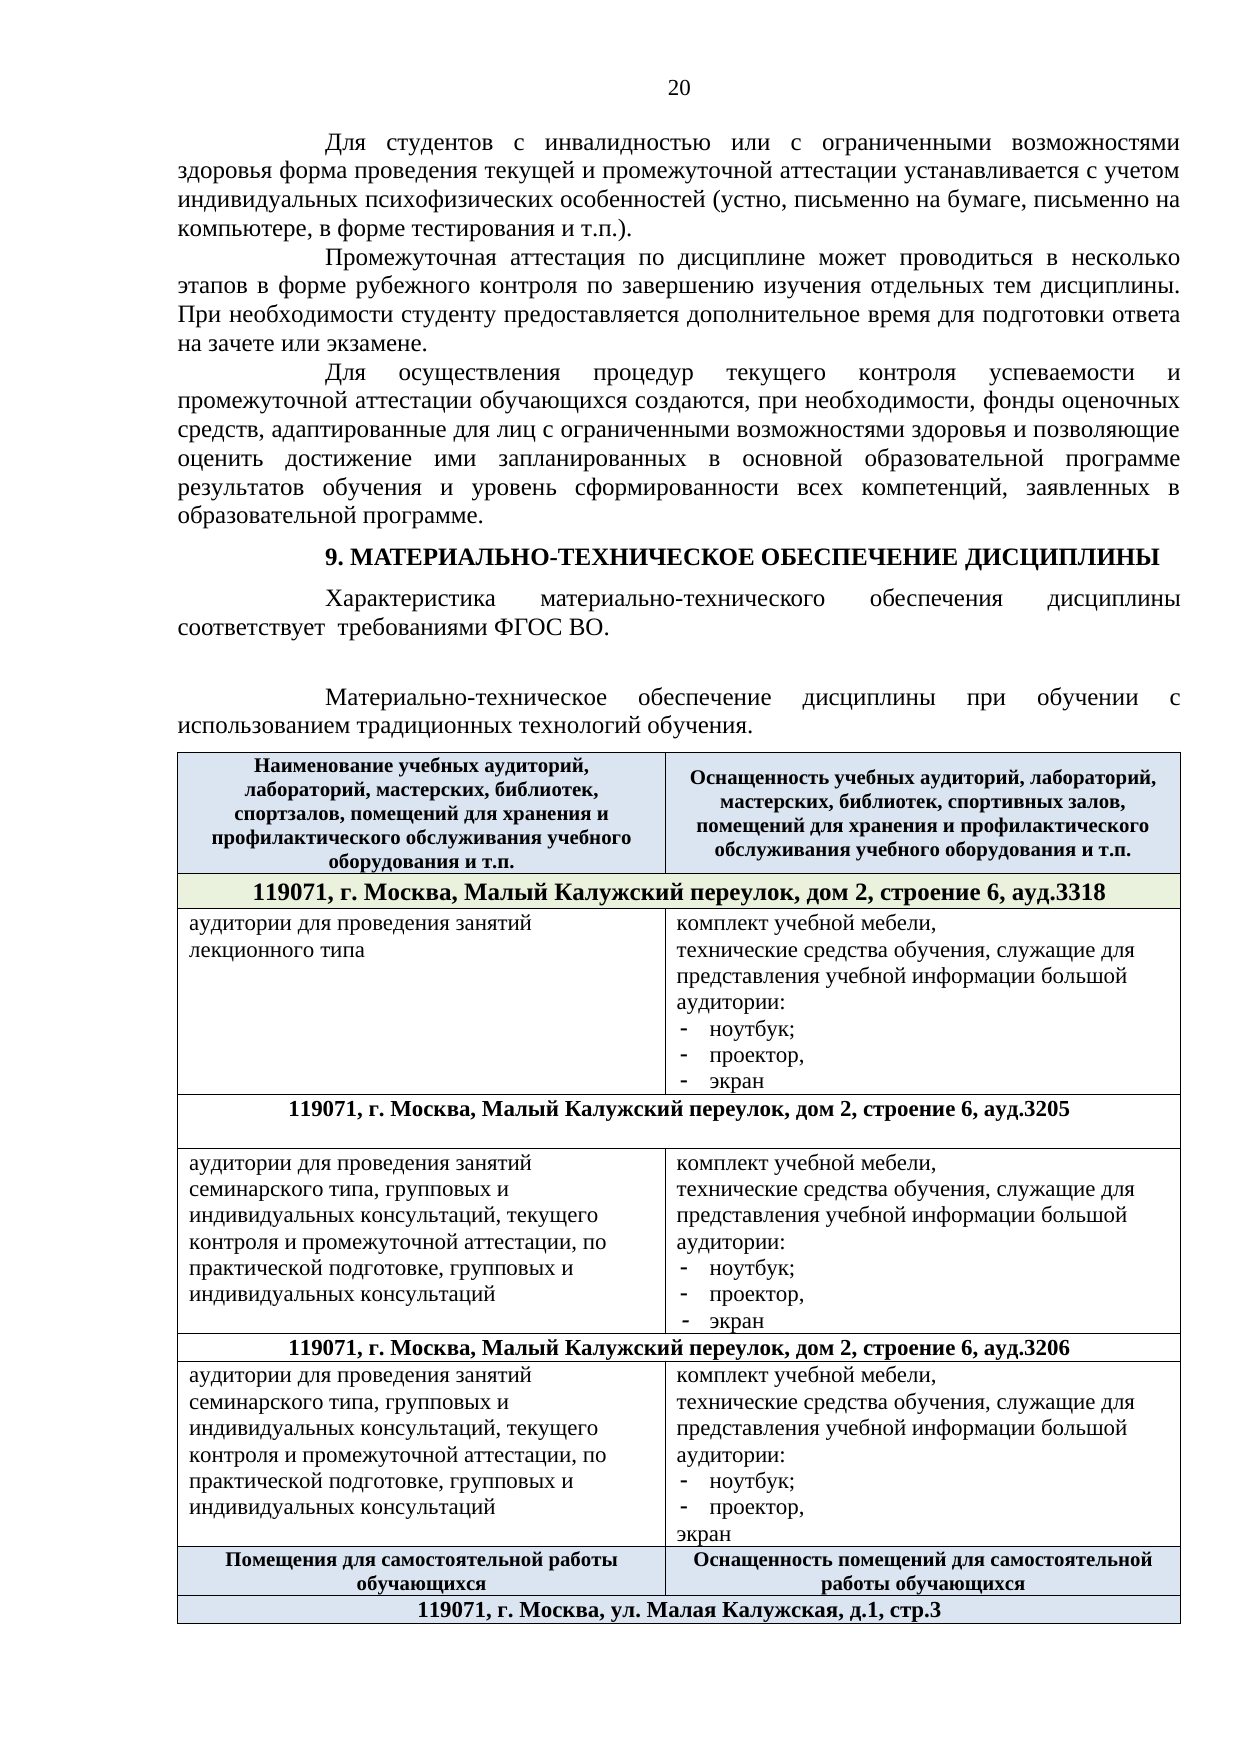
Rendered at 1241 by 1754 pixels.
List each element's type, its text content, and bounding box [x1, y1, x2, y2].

table_header Оснащенность учебных аудиторий, лабораторий, мастерских, библиотек, спортивных залов, помещений для хранения и профилактического обслуживания учебного оборудования и т.п. [666, 753, 1180, 873]
list Материально-техническое обеспечение дисциплины при обучении с использованием традиционных технологий обучения. [177, 682, 1181, 739]
list Промежуточная аттестация по дисциплине может проводиться в несколько этапов в форме рубежного контроля по завершению изучения отдельных тем дисциплины. При необходимости студенту предоставляется дополнительное время для подготовки ответа на зачете или экзамене. [177, 242, 1181, 357]
table_cell аудитории для проведения занятий семинарского типа, групповых и индивидуальных консультаций, текущего контроля и промежуточной аттестации, по практической подготовке, групповых и индивидуальных консультаций [178, 1362, 665, 1546]
table_cell аудитории для проведения занятий лекционного типа [178, 909, 665, 1094]
table_cell комплект учебной мебели, технические средства обучения, служащие для представления учебной информации большой аудитории: ноутбук; проектор, экран [666, 1149, 1180, 1333]
subtitle 9. МАТЕРИАЛЬНО-ТЕХНИЧЕСКОЕ ОБЕСПЕЧЕНИЕ ДИСЦИПЛИНЫ [177, 542, 1181, 570]
table_cell аудитории для проведения занятий семинарского типа, групповых и индивидуальных консультаций, текущего контроля и промежуточной аттестации, по практической подготовке, групповых и индивидуальных консультаций [178, 1149, 665, 1333]
table_cell Помещения для самостоятельной работы обучающихся [178, 1547, 665, 1595]
table_cell 119071, г. Москва, Малый Калужский переулок, дом 2, строение 6, ауд.3318 [178, 874, 1180, 908]
table_cell Оснащенность помещений для самостоятельной работы обучающихся [666, 1547, 1180, 1595]
subtitle Характеристика материально-технического обеспечения дисциплины соответствует требованиями ФГОС ВО. [177, 583, 1181, 640]
table_cell 119071, г. Москва, ул. Малая Калужская, д.1, стр.3 [178, 1596, 1180, 1623]
list Для студентов с инвалидностью или с ограниченными возможностями здоровья форма проведения текущей и промежуточной аттестации устанавливается с учетом индивидуальных психофизических особенностей (устно, письменно на бумаге, письменно на компьютере, в форме тестирования и т.п.). [177, 127, 1181, 242]
list Для осуществления процедур текущего контроля успеваемости и промежуточной аттестации обучающихся создаются, при необходимости, фонды оценочных средств, адаптированные для лиц с ограниченными возможностями здоровья и позволяющие оценить достижение ими запланированных в основной образовательной программе результатов обучения и уровень сформированности всех компетенций, заявленных в образовательной программе. [177, 357, 1181, 529]
table_cell комплект учебной мебели, технические средства обучения, служащие для представления учебной информации большой аудитории: ноутбук; проектор, экран [666, 909, 1180, 1094]
table_cell комплект учебной мебели, технические средства обучения, служащие для представления учебной информации большой аудитории: ноутбук; проектор, экран [666, 1362, 1180, 1546]
table_header Наименование учебных аудиторий, лабораторий, мастерских, библиотек, спортзалов, помещений для хранения и профилактического обслуживания учебного оборудования и т.п. [178, 753, 665, 873]
table_cell 119071, г. Москва, Малый Калужский переулок, дом 2, строение 6, ауд.3205 [178, 1095, 1180, 1148]
table_cell 119071, г. Москва, Малый Калужский переулок, дом 2, строение 6, ауд.3206 [178, 1334, 1180, 1361]
